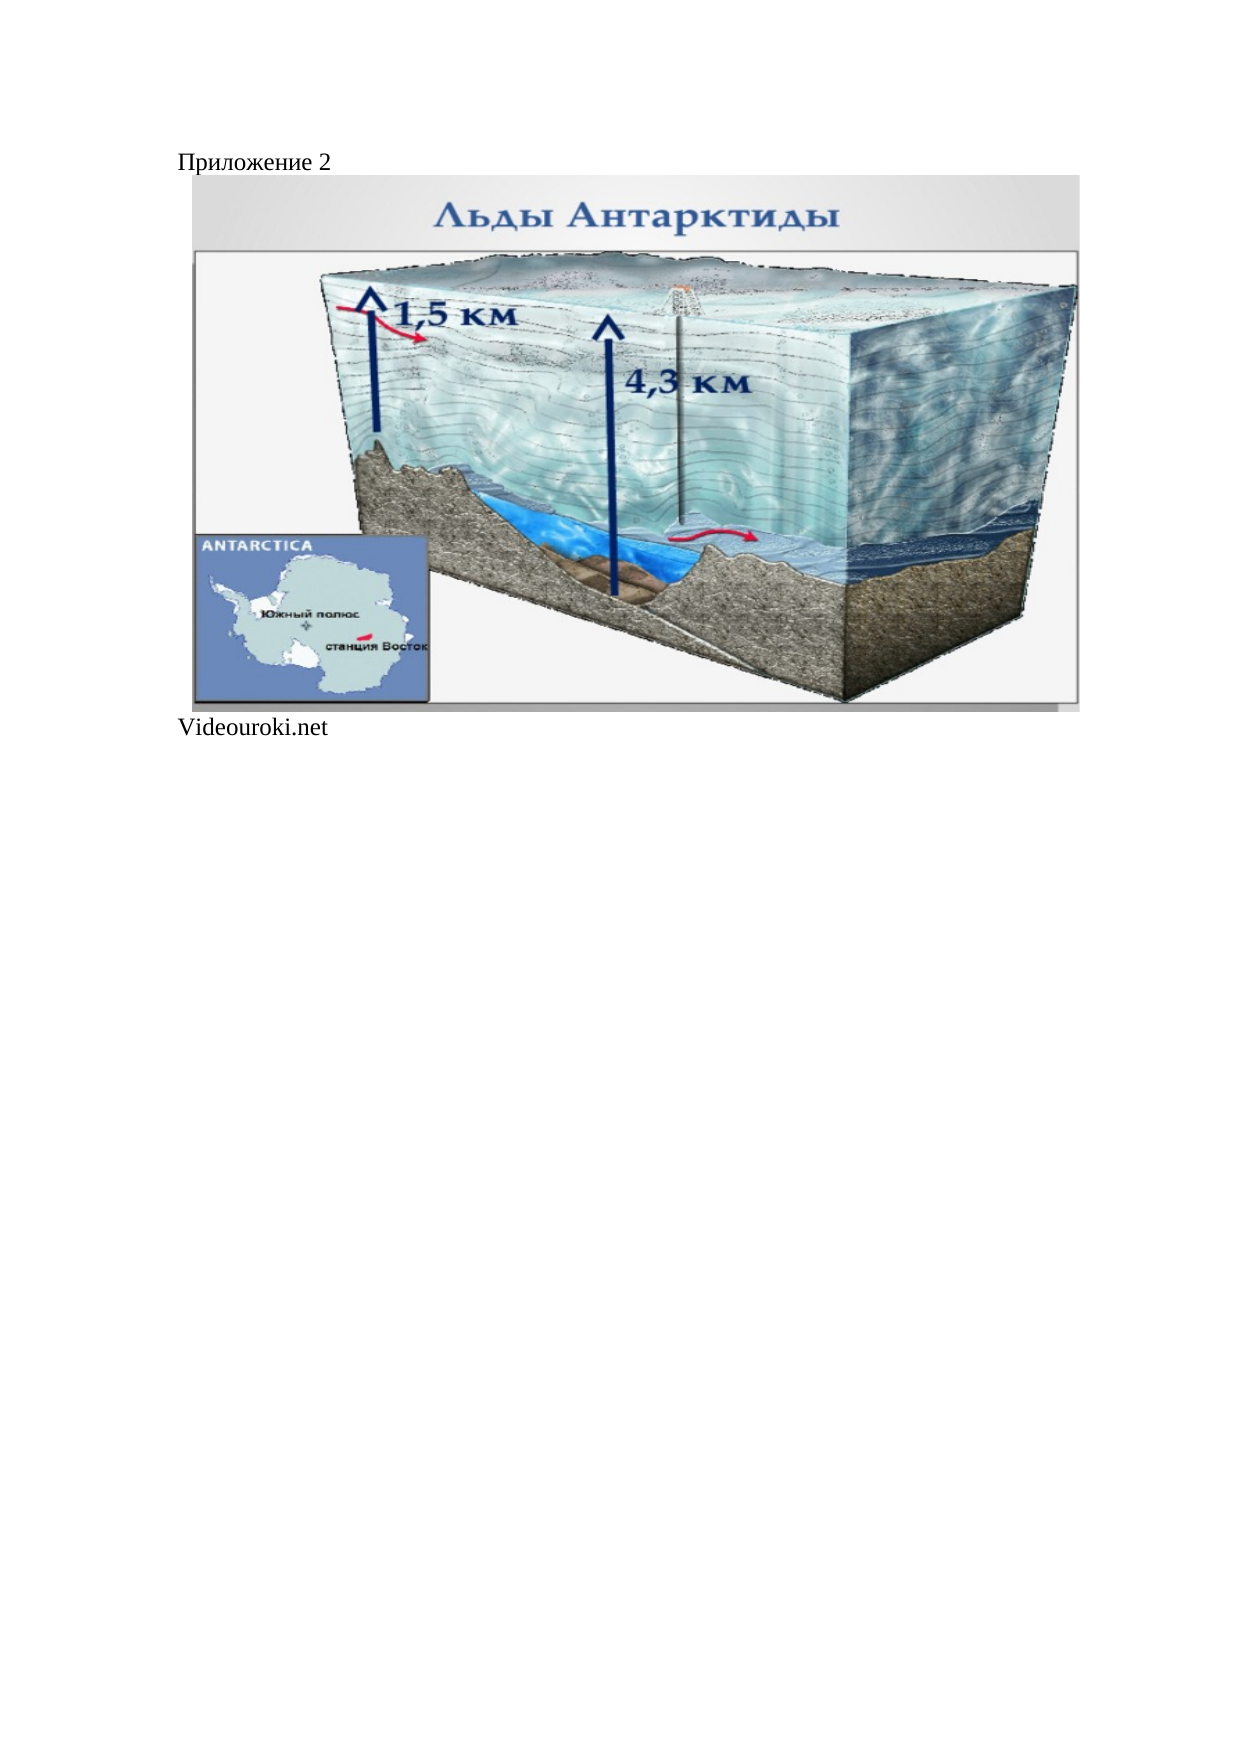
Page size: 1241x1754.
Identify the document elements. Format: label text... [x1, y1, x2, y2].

text Videouroki.net [177, 712, 1152, 740]
text Приложение 2 [177, 147, 1152, 176]
picture [192, 175, 1080, 712]
